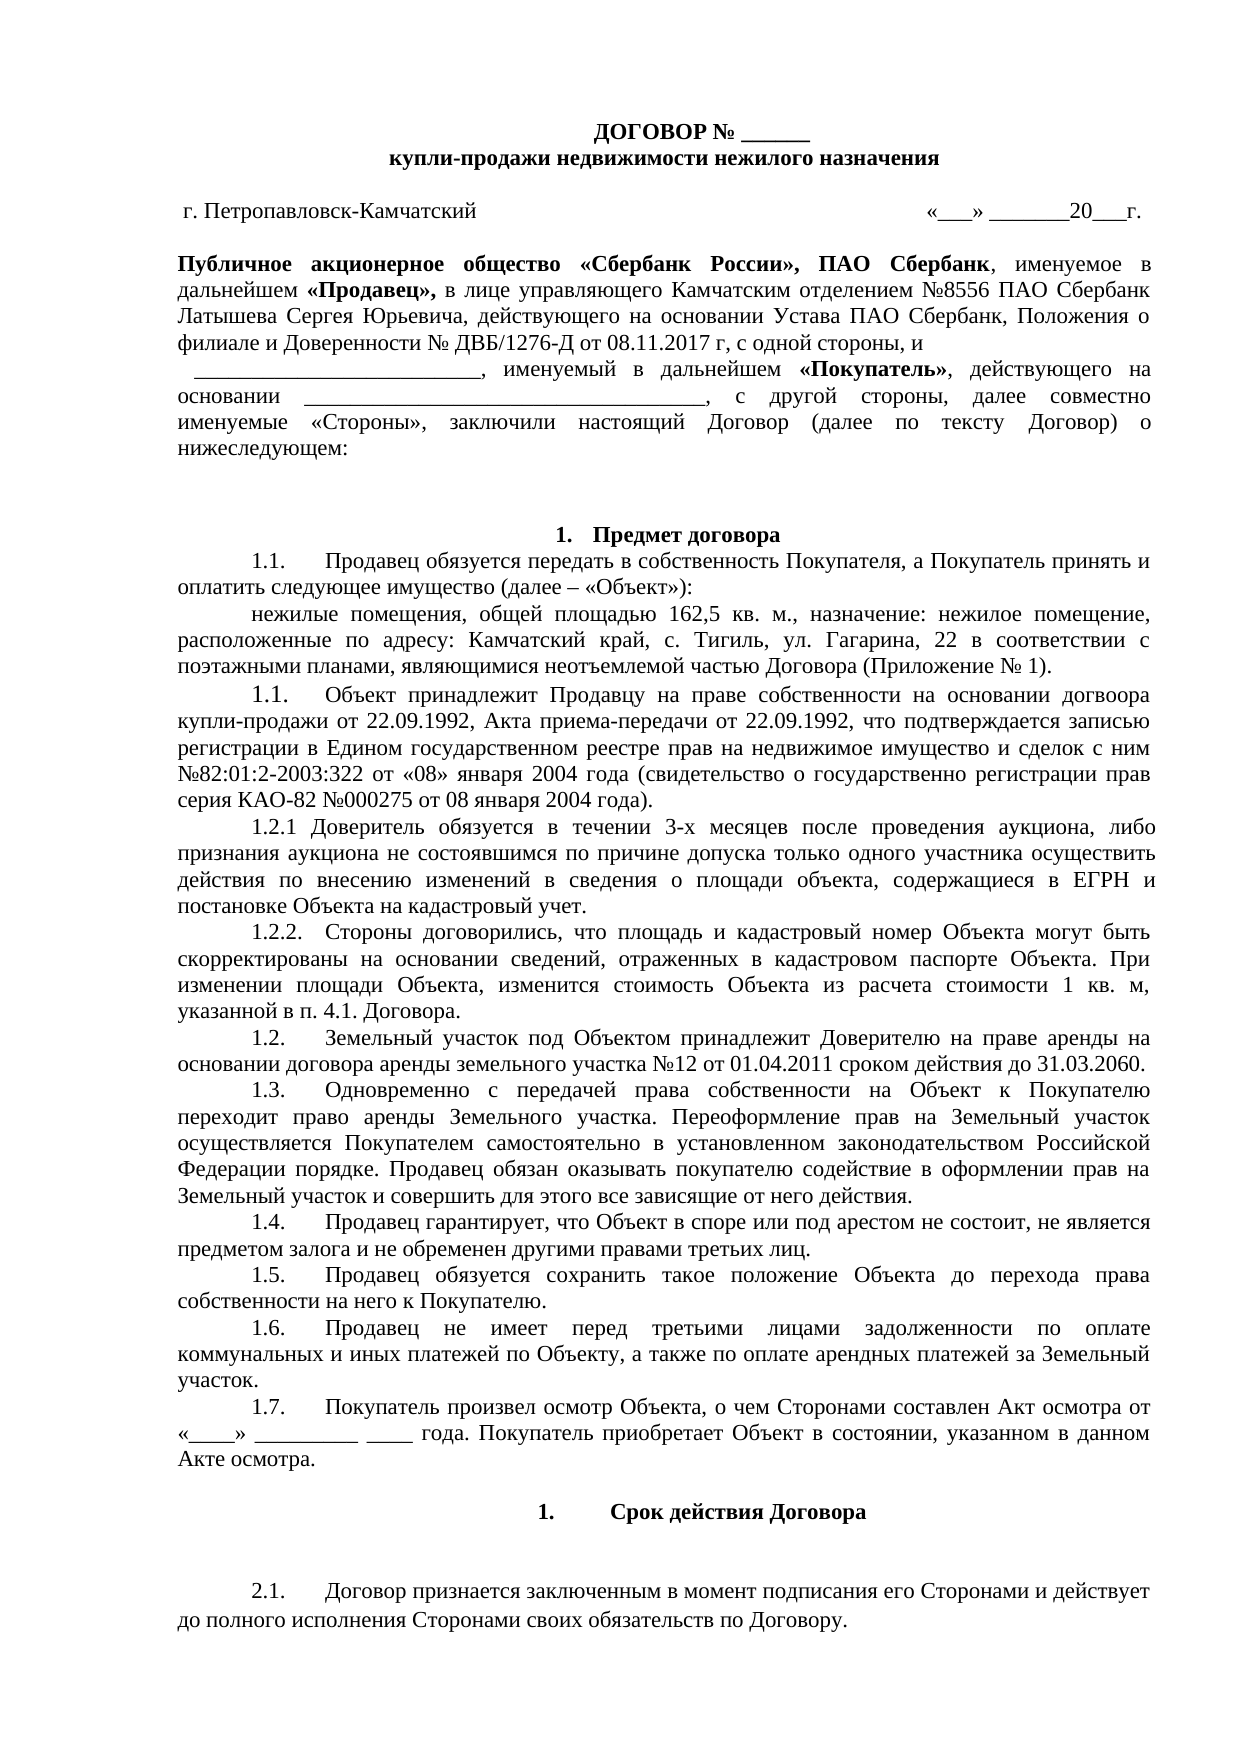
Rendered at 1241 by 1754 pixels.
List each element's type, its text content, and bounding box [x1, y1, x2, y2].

list Продавец не имеет перед третьими лицами задолженности по оплате коммунальных и иных платежей по Объекту, а также по оплате арендных платежей за Земельный участок. [177, 1314, 1152, 1393]
list Срок действия Договора [177, 1498, 1152, 1524]
list Предмет договора [184, 521, 1152, 547]
list Объект принадлежит Продавцу на праве собственности на основании догвоора купли-продажи от 22.09.1992, Акта приема-передачи от 22.09.1992, что подтверждается записью регистрации в Едином государственном реестре прав на недвижимое имущество и сделок с ним №82:01:2-2003:322 от «08» января 2004 года (свидетельство о государственно регистрации прав серия КАО-82 №000275 от 08 января 2004 года). [177, 679, 1152, 813]
list Покупатель произвел осмотр Объекта, о чем Сторонами составлен Акт осмотра от «____» _________ ____ года. Покупатель приобретает Объект в состоянии, указанном в данном Акте осмотра. [177, 1393, 1152, 1472]
text г. Петропавловск-Камчатский «___» _______20___г. [177, 197, 1152, 223]
list Стороны договорились, что площадь и кадастровый номер Объекта могут быть скорректированы на основании сведений, отраженных в кадастровом паспорте Объекта. При изменении площади Объекта, изменится стоимость Объекта из расчета стоимости 1 кв. м, указанной в п. 4.1. Договора. [177, 918, 1152, 1024]
list 1.2.1 Доверитель обязуется в течении 3-х месяцев после проведения аукциона, либо признания аукциона не состоявшимся по причине допуска только одного участника осуществить действия по внесению изменений в сведения о площади объекта, содержащиеся в ЕГРН и постановке Объекта на кадастровый учет. [177, 813, 1158, 918]
list Одновременно с передачей права собственности на Объект к Покупателю переходит право аренды Земельного участка. Переоформление прав на Земельный участок осуществляется Покупателем самостоятельно в установленном законодательством Российской Федерации порядке. Продавец обязан оказывать покупателю содействие в оформлении прав на Земельный участок и совершить для этого все зависящие от него действия. [177, 1076, 1152, 1208]
list Продавец обязуется сохранить такое положение Объекта до перехода права собственности на него к Покупателю. [177, 1261, 1152, 1314]
text нежилые помещения, общей площадью 162,5 кв. м., назначение: нежилое помещение, расположенные по адресу: Камчатский край, с. Тигиль, ул. Гагарина, 22 в соответствии с поэтажными планами, являющимися неотъемлемой частью Договора (Приложение № 1). [177, 600, 1152, 679]
list Земельный участок под Объектом принадлежит Доверителю на праве аренды на основании договора аренды земельного участка №12 от 01.04.2011 сроком действия до 31.03.2060. [177, 1024, 1152, 1076]
text Публичное акционерное общество «Сбербанк России», ПАО Сбербанк, именуемое в дальнейшем «Продавец», в лице управляющего Камчатским отделением №8556 ПАО Сбербанк Латышева Сергея Юрьевича, действующего на основании Устава ПАО Сбербанк, Положения о филиале и Доверенности № ДВБ/1276-Д от 08.11.2017 г, с одной стороны, и [177, 250, 1152, 355]
title ДОГОВОР № ______ [177, 118, 1152, 144]
list Продавец обязуется передать в собственность Покупателя, а Покупатель принять и оплатить следующее имущество (далее – «Объект»): [177, 547, 1152, 600]
text _________________________, именуемый в дальнейшем «Покупатель», действующего на основании ___________________________________, с другой стороны, далее совместно именуемые «Стороны», заключили настоящий Договор (далее по тексту Договор) о нижеследующем: [177, 355, 1152, 461]
list Договор признается заключенным в момент подписания его Сторонами и действует до полного исполнения Сторонами своих обязательств по Договору. [177, 1578, 1152, 1632]
text купли-продажи недвижимости нежилого назначения [177, 144, 1152, 171]
list Продавец гарантирует, что Объект в споре или под арестом не состоит, не является предметом залога и не обременен другими правами третьих лиц. [177, 1208, 1152, 1261]
